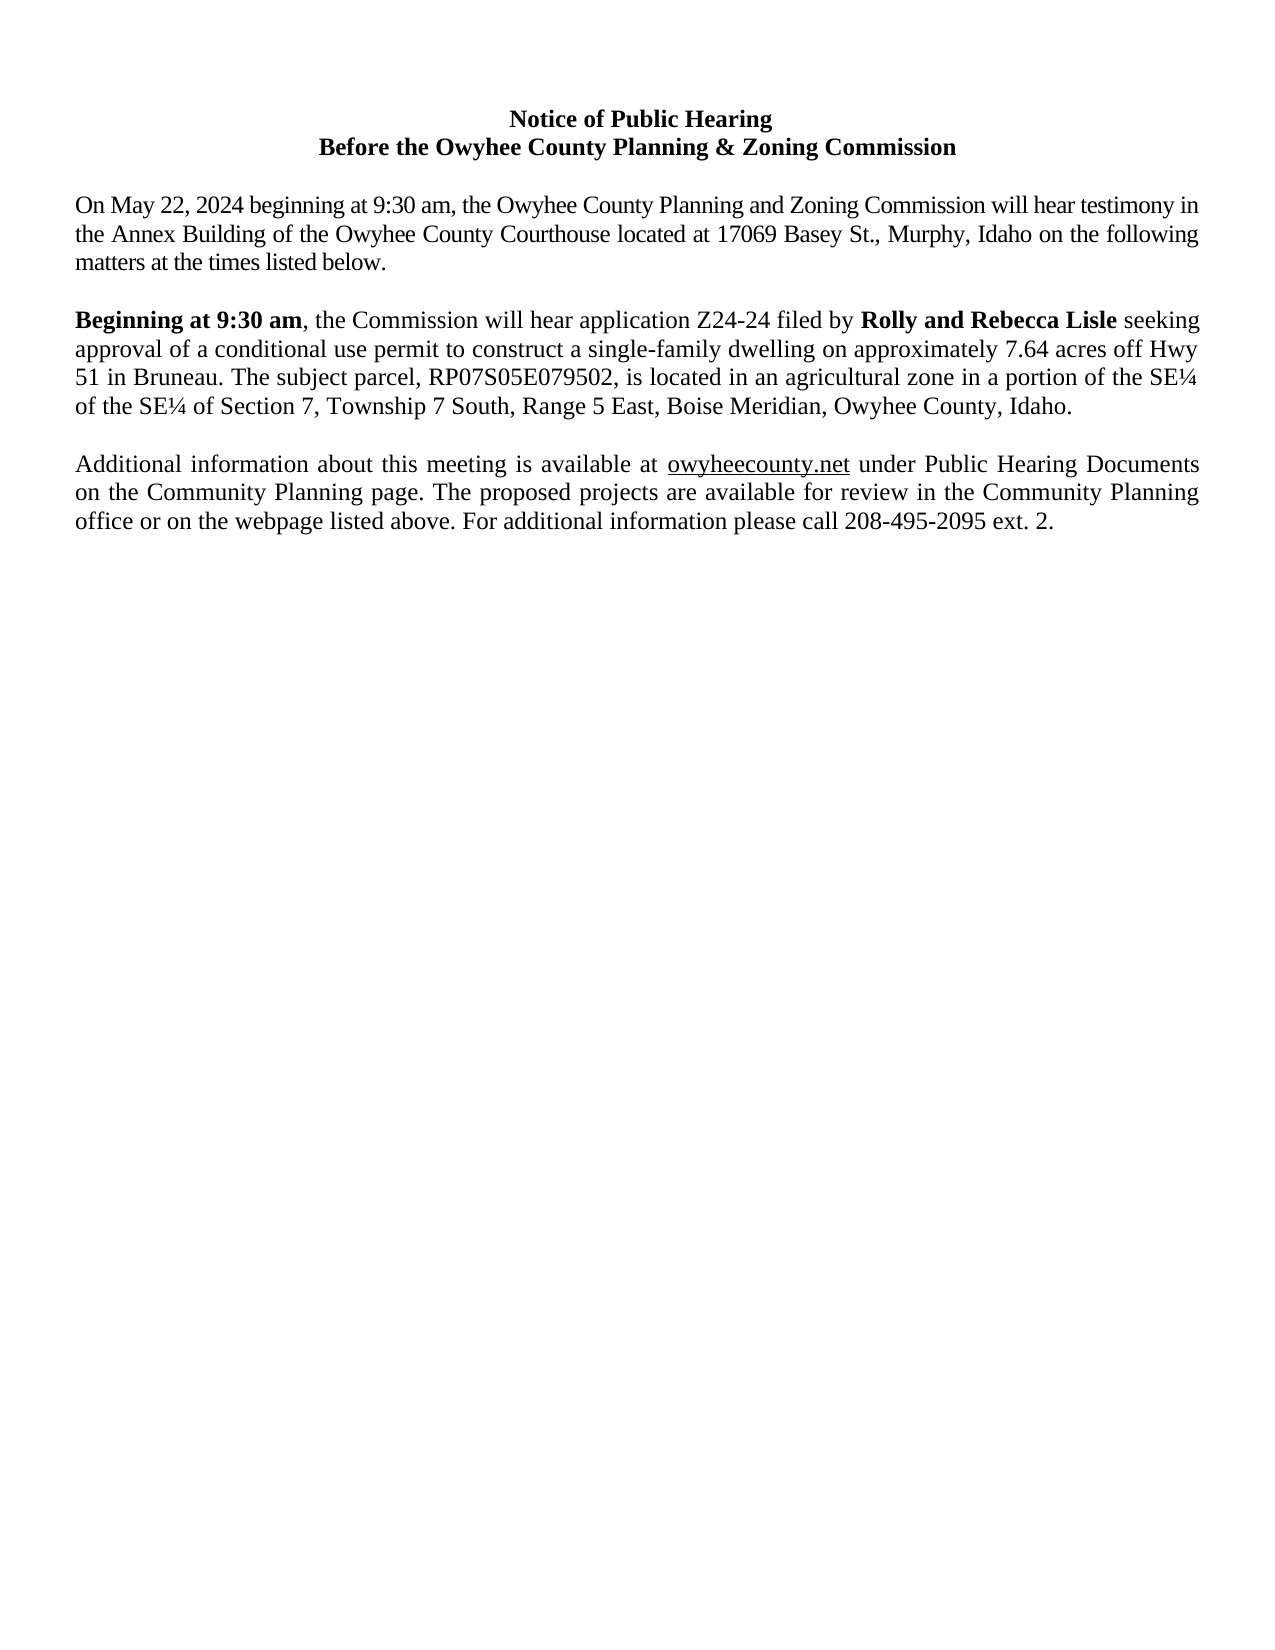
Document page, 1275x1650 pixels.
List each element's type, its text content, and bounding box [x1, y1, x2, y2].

text Notice of Public Hearing [75, 104, 1200, 132]
text Beginning at 9:30 am, the Commission will hear application Z24-24 filed by Rolly and Rebecca Lisle seeking approval of a conditional use permit to construct a single-family dwelling on approximately 7.64 acres off Hwy 51 in Bruneau. The subject parcel, RP07S05E079502, is located in an agricultural zone in a portion of the SE¼ of the SE¼ of Section 7, Township 7 South, Range 5 East, Boise Meridian, Owyhee County, Idaho. [75, 305, 1200, 420]
text Additional information about this meeting is available at owyheecounty.net under Public Hearing Documents on the Community Planning page. The proposed projects are available for review in the Community Planning office or on the webpage listed above. For additional information please call 208-495-2095 ext. 2. [75, 449, 1200, 535]
text Before the Owyhee Planning & Zoning Commission [75, 132, 1200, 161]
text On May 22, 2024 beginning at 9:30 am, the Owyhee County Planning and Zoning Commission will hear testimony in the Annex Building of the Owyhee County Courthouse located at 17069 Basey St., Murphy, Idaho on the following matters at the times listed below. [75, 190, 1200, 276]
